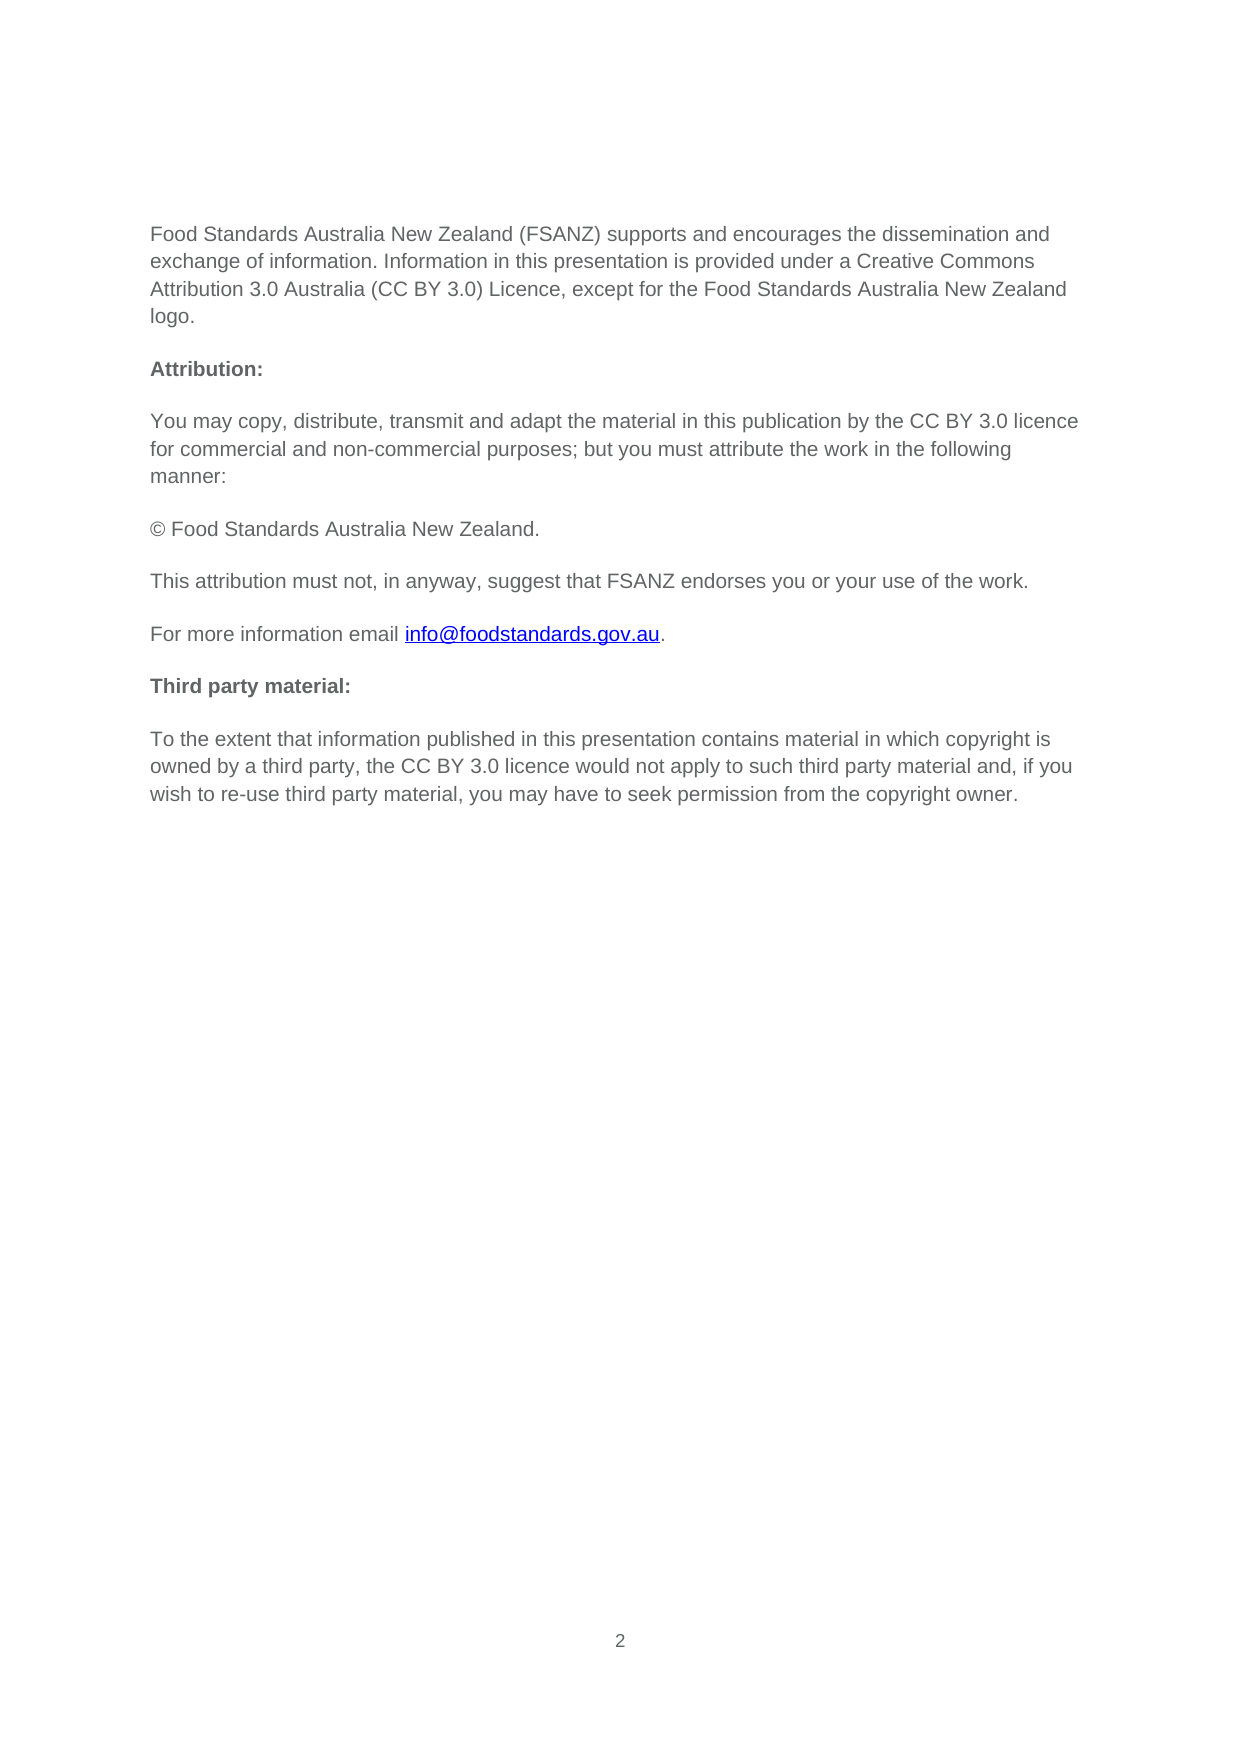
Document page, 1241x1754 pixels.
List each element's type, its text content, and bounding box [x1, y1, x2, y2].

text Attribution: [150, 356, 1090, 380]
text © Food Standards Australia New Zealand. [150, 516, 1090, 540]
text For more information email info@foodstandards.gov.au. [150, 621, 1090, 645]
text Third party material: [150, 674, 1090, 698]
text Food Standards Australia New Zealand (FSANZ) supports and encourages the dissemination and exchange of information. Information in this presentation is provided under a Creative Commons Attribution 3.0 Australia (CC BY 3.0) Licence, except for the Food Standards Australia New Zealand logo. [150, 221, 1090, 328]
text You may copy, distribute, transmit and adapt the material in this publication by the CC BY 3.0 licence for commercial and non-commercial purposes; but you must attribute the work in the following manner: [150, 409, 1090, 488]
text To the extent that information published in this presentation contains material in which copyright is owned by a third party, the CC BY 3.0 licence would not apply to such third party material and, if you wish to re-use third party material, you may have to seek permission from the copyright owner. [150, 726, 1090, 805]
text This attribution must not, in anyway, suggest that FSANZ endorses you or your use of the work. [150, 569, 1090, 593]
